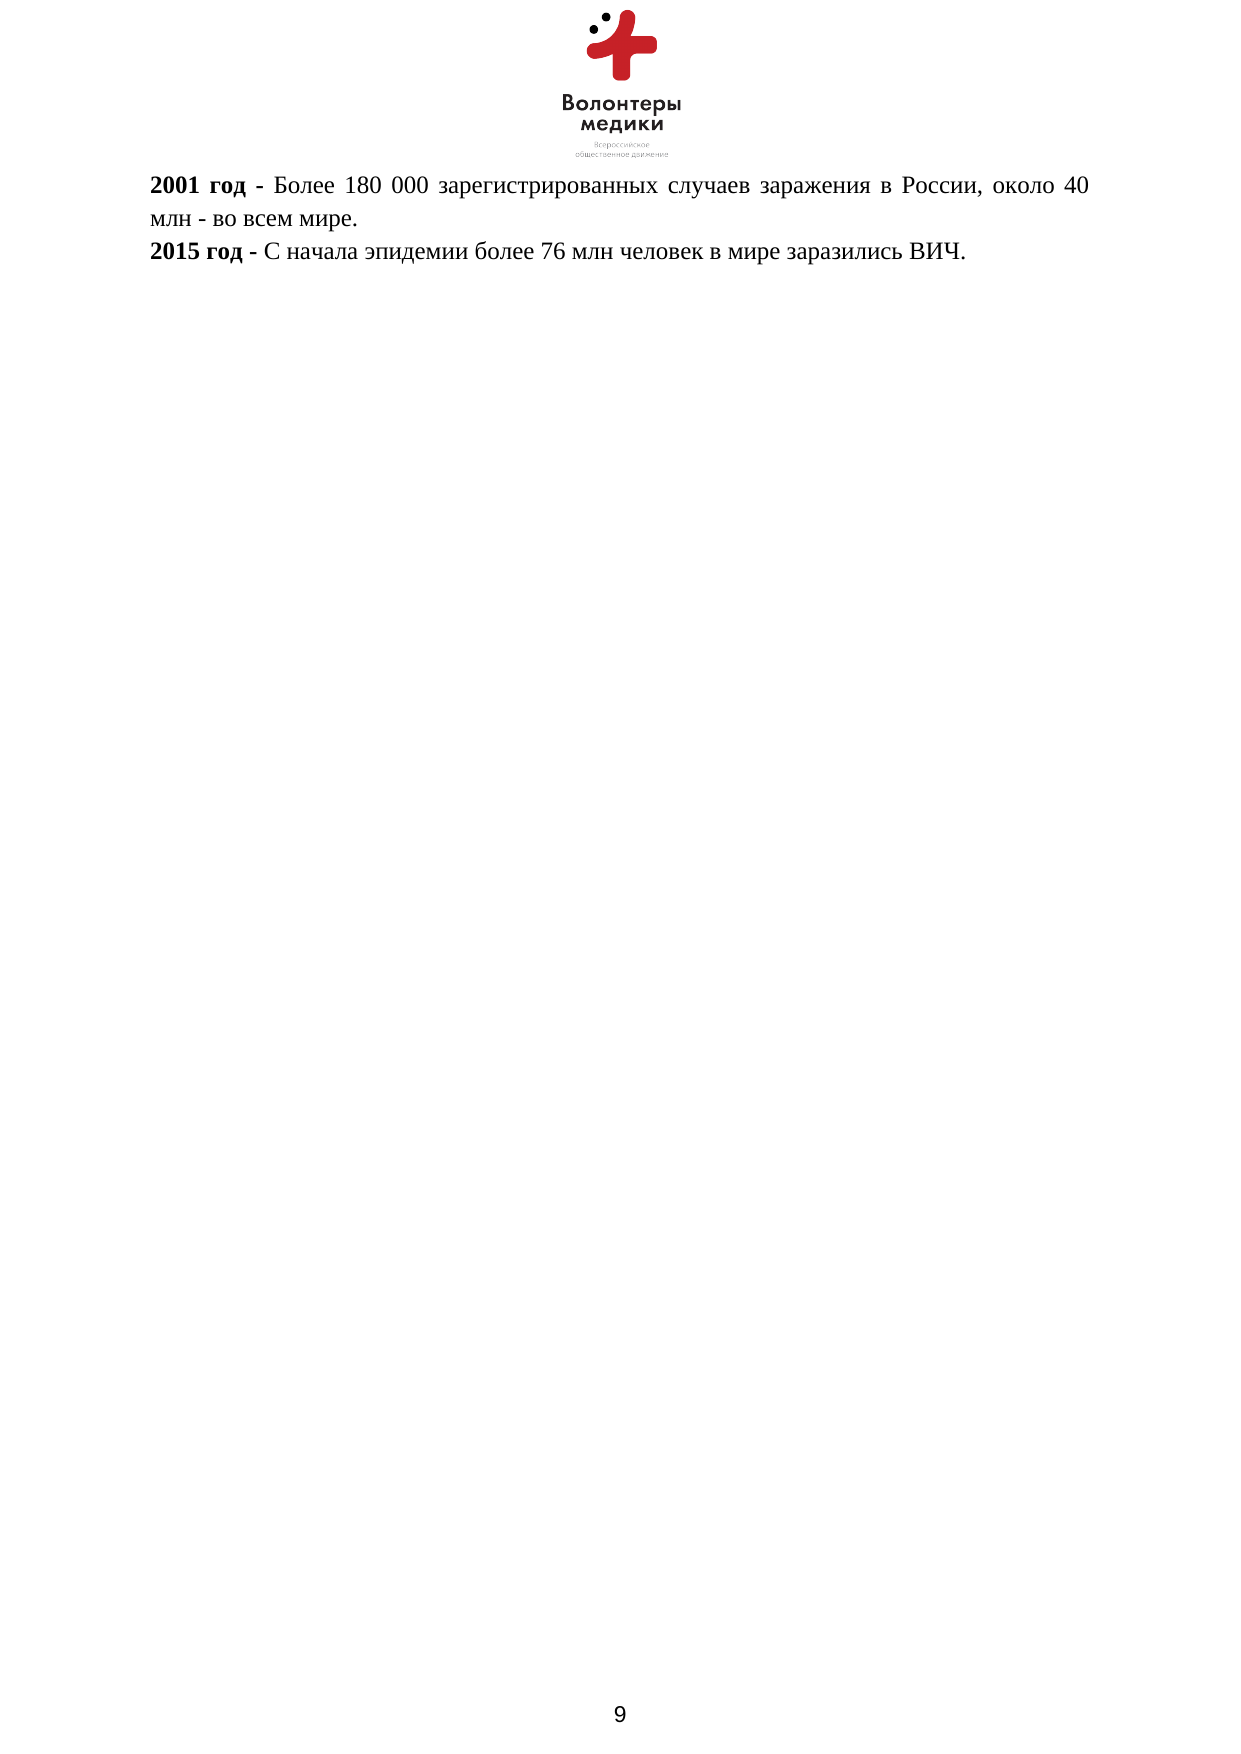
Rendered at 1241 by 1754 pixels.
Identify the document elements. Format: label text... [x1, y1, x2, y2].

picture [548, 0, 692, 167]
text 2001 год - Более 180 000 зарегистрированных случаев заражения в России, около 40 млн - во всем мире. [150, 170, 1090, 232]
text 2015 год - С начала эпидемии более 76 млн человек в мире заразились ВИЧ. [150, 236, 1090, 265]
